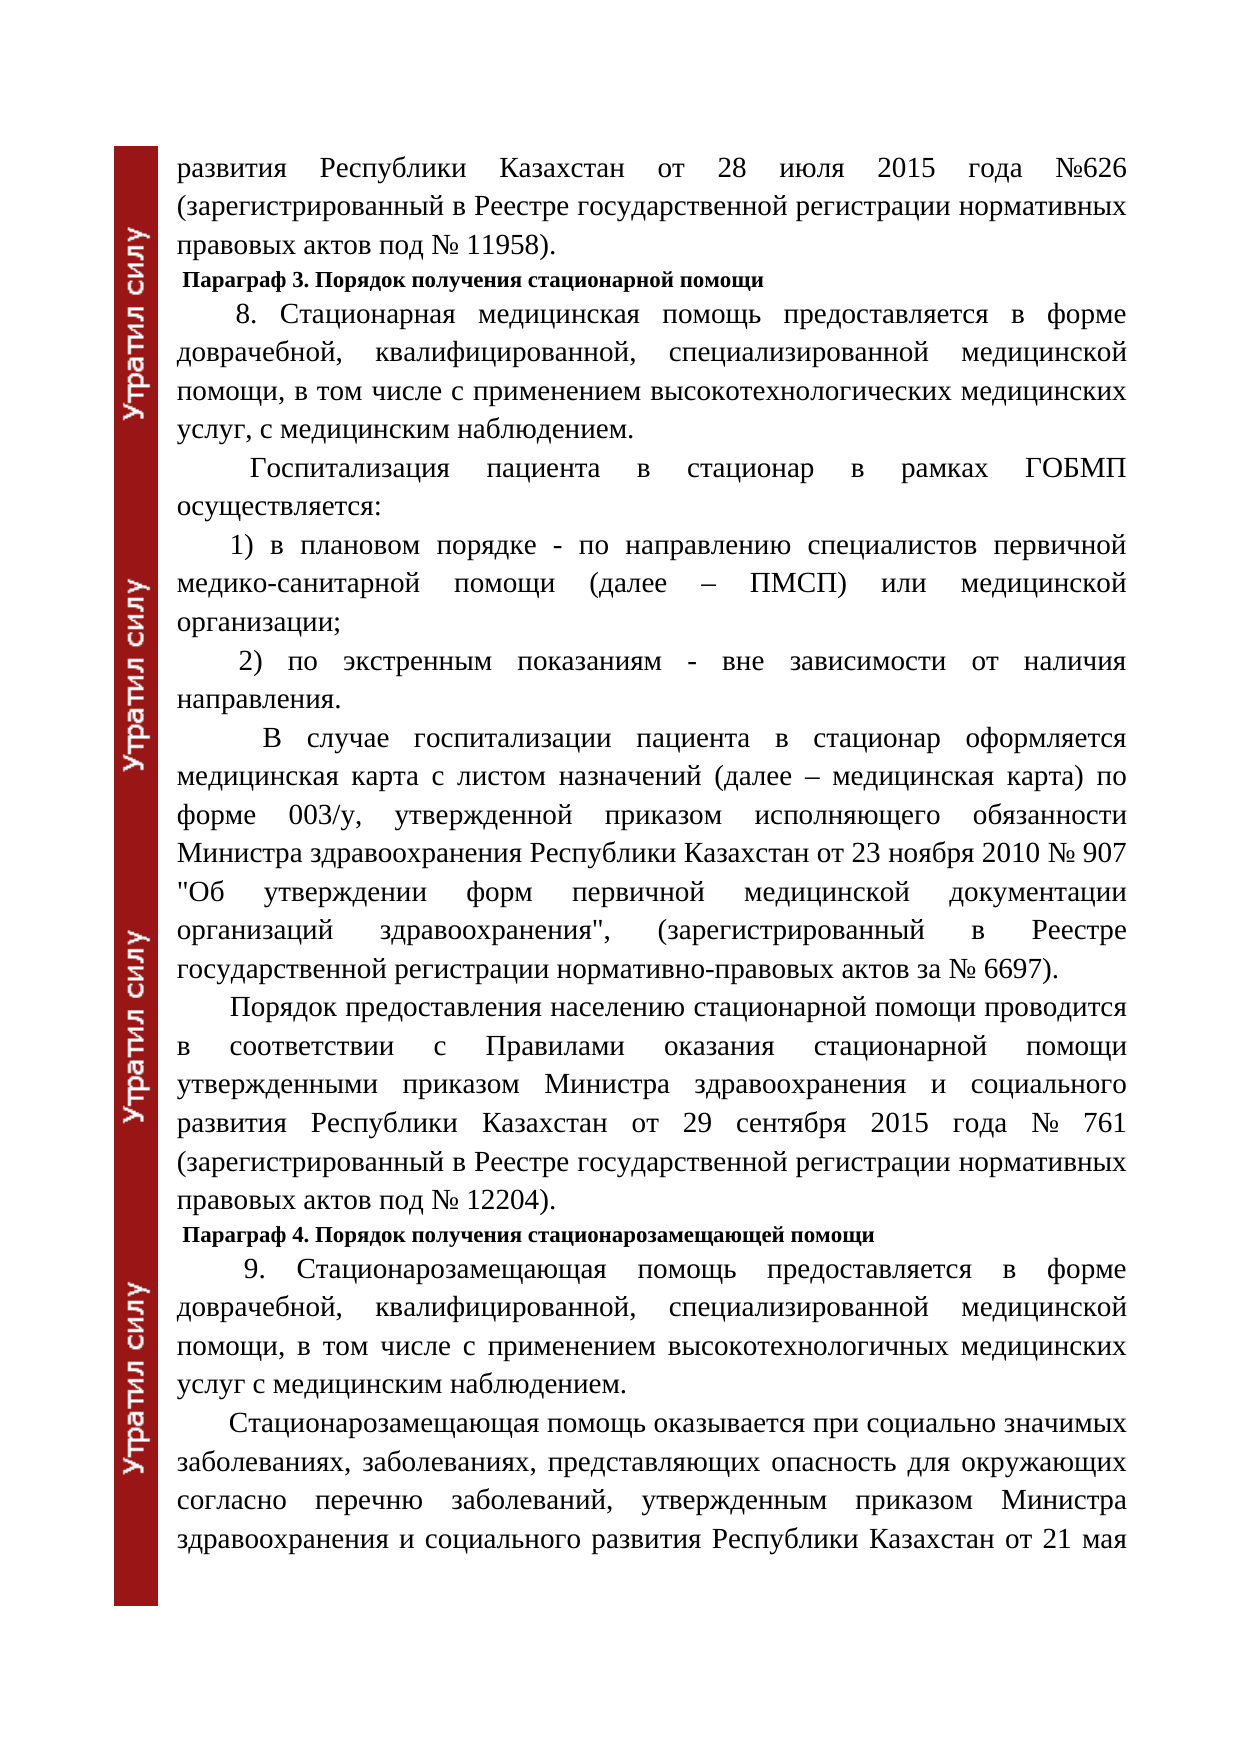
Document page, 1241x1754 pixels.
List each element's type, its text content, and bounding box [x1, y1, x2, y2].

text Параграф 3. Порядок получения стационарной помощи [112, 266, 1128, 292]
text 9. Стационарозамещающая помощь предоставляется в форме доврачебной, квалифицированной, специализированной медицинской помощи, в том числе с применением высокотехнологичных медицинских услуг с медицинским наблюдением. [112, 1251, 1128, 1400]
picture [114, 715, 158, 720]
picture [114, 1400, 158, 1405]
picture [114, 984, 158, 989]
picture [114, 261, 158, 266]
text Порядок предоставления населению стационарной помощи проводится в соответствии с Правилами оказания стационарной помощи утвержденными приказом Министра здравоохранения и социального развития Республики Казахстан от 29 сентября 2015 года № 761 (зарегистрированный в Реестре государственной регистрации нормативных правовых актов под № 12204). [112, 989, 1128, 1216]
picture [114, 1247, 158, 1251]
picture [114, 1554, 158, 1606]
picture [114, 638, 158, 643]
text 2) по экстренным показаниям - вне зависимости от наличия направления. [112, 643, 1128, 715]
text 8. Стационарная медицинская помощь предоставляется в форме доврачебной, квалифицированной, специализированной медицинской помощи, в том числе с применением высокотехнологических медицинских услуг, с медицинским наблюдением. [112, 296, 1128, 445]
picture [114, 1216, 158, 1221]
text 1) в плановом порядке - по направлению специалистов первичной медико-санитарной помощи (далее – ПМСП) или медицинской организации; [112, 527, 1128, 638]
picture [114, 522, 158, 527]
text Госпитализация пациента в стационар в рамках ГОБМП осуществляется: [112, 450, 1128, 522]
text В случае госпитализации пациента в стационар оформляется медицинская карта с листом назначений (далее – медицинская карта) по форме 003/у, утвержденной приказом исполняющего обязанности Министра здравоохранения Республики Казахстан от 23 ноября 2010 № 907 "Об утверждении форм первичной медицинской документации организаций здравоохранения", (зарегистрированный в Реестре государственной регистрации нормативно-правовых актов за № 6697). [112, 720, 1128, 984]
picture [114, 292, 158, 296]
picture [114, 146, 158, 150]
text Параграф 4. Порядок получения стационарозамещающей помощи [112, 1221, 1128, 1247]
picture [114, 445, 158, 450]
